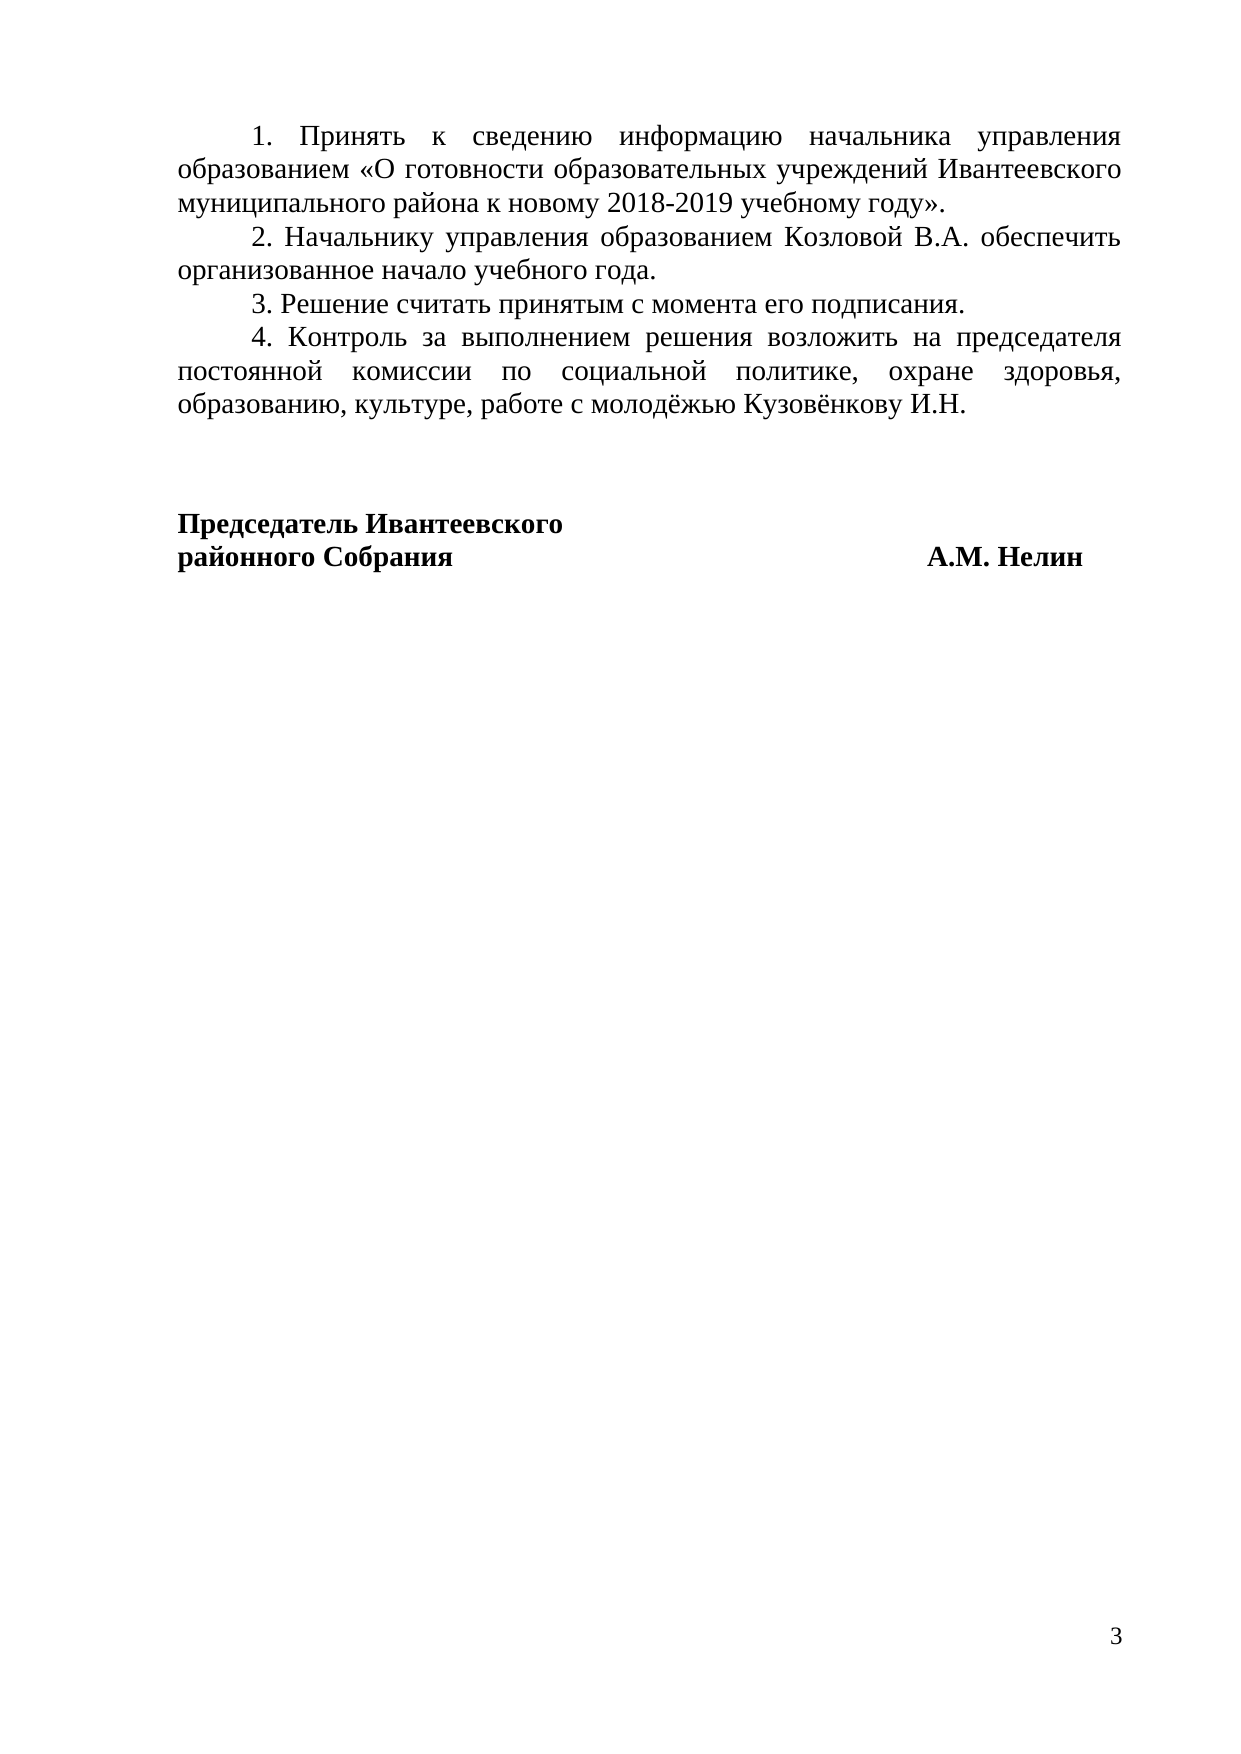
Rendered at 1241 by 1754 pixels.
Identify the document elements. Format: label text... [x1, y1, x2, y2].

text 2. Начальнику управления образованием Козловой В.А. обеспечить организованное начало учебного года. [177, 219, 1122, 286]
text районного Собрания А.М. Нелин [177, 540, 1122, 573]
text Председатель Ивантеевского [177, 506, 1122, 540]
text 4. Контроль за выполнением решения возложить на председателя постоянной комиссии по социальной политике, охране здоровья, образованию, культуре, работе с молодёжью Кузовёнкову И.Н. [177, 319, 1122, 420]
text 1. Принять к сведению информацию начальника управления образованием «О готовности образовательных учреждений Ивантеевского муниципального района к новому 2018-2019 учебному году». [177, 118, 1122, 219]
text 3. Решение считать принятым с момента его подписания. [177, 286, 1122, 319]
